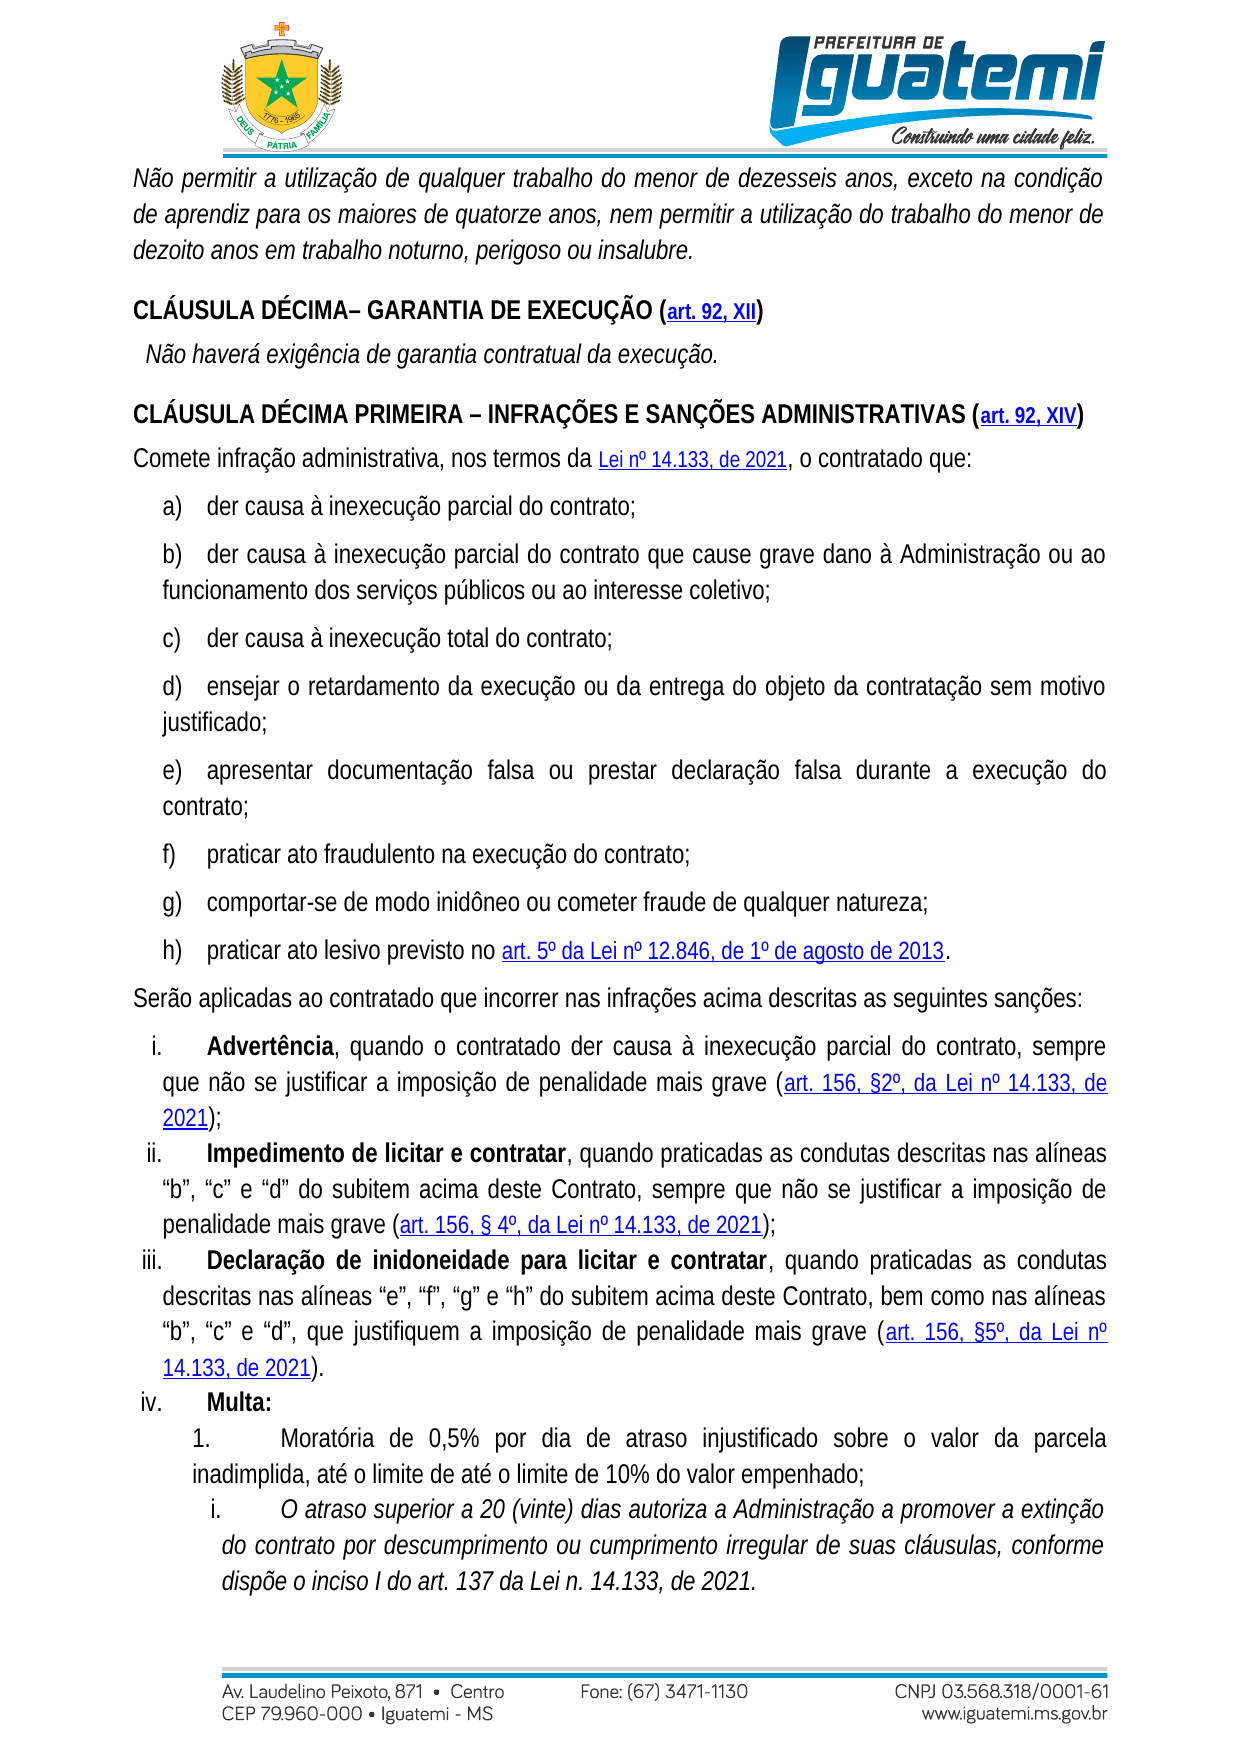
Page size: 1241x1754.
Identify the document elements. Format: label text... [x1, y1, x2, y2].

list Multa: [162, 1386, 1107, 1417]
list O atraso superior a 20 (vinte) dias autoriza a Administração a promover a extinção do contrato por descumprimento ou cumprimento irregular de suas cláusulas, conforme dispõe o inciso I do art. 137 da Lei n. 14.133, de 2021. [222, 1493, 1107, 1596]
list comportar-se de modo inidôneo ou cometer fraude de qualquer natureza; [162, 886, 1107, 917]
list ensejar o retardamento da execução ou da entrega do objeto da contratação sem motivo justificado; [162, 670, 1107, 737]
list Moratória de 0,5% por dia de atraso injustificado sobre o valor da parcela inadimplida, até o limite de até o limite de 10% do valor empenhado; [192, 1422, 1107, 1489]
list der causa à inexecução total do contrato; [162, 622, 1107, 653]
list apresentar documentação falsa ou prestar declaração falsa durante a execução do contrato; [162, 754, 1107, 821]
list praticar ato lesivo previsto no art. 5º da Lei nº 12.846, de 1º de agosto de 2013. [162, 934, 1107, 965]
list der causa à inexecução parcial do contrato que cause grave dano à Administração ou ao funcionamento dos serviços públicos ou ao interesse coletivo; [162, 538, 1107, 605]
text Não haverá exigência de garantia contratual da execução. [133, 338, 1107, 369]
list Impedimento de licitar e contratar, quando praticadas as condutas descritas nas alíneas “b”, “c” e “d” do subitem acima deste Contrato, sempre que não se justificar a imposição de penalidade mais grave (art. 156, § 4º, da Lei nº 14.133, de 2021); [162, 1137, 1107, 1239]
text CLÁUSULA DÉCIMA PRIMEIRA – INFRAÇÕES E SANÇÕES ADMINISTRATIVAS (art. 92, XIV) [133, 398, 1107, 429]
text Não permitir a utilização de qualquer trabalho do menor de dezesseis anos, exceto na condição de aprendiz para os maiores de quatorze anos, nem permitir a utilização do trabalho do menor de dezoito anos em trabalho noturno, perigoso ou insalubre. [133, 162, 1107, 265]
list Advertência, quando o contratado der causa à inexecução parcial do contrato, sempre que não se justificar a imposição de penalidade mais grave (art. 156, §2º, da Lei nº 14.133, de 2021); [162, 1030, 1107, 1132]
text CLÁUSULA DÉCIMA– GARANTIA DE EXECUÇÃO (art. 92, XII) [133, 294, 1107, 325]
list Declaração de inidoneidade para licitar e contratar, quando praticadas as condutas descritas nas alíneas “e”, “f”, “g” e “h” do subitem acima deste Contrato, bem como nas alíneas “b”, “c” e “d”, que justifiquem a imposição de penalidade mais grave (art. 156, §5º, da Lei nº 14.133, de 2021). [162, 1244, 1107, 1382]
list der causa à inexecução parcial do contrato; [162, 490, 1107, 521]
list praticar ato fraudulento na execução do contrato; [162, 838, 1107, 869]
text Serão aplicadas ao contratado que incorrer nas infrações acima descritas as seguintes sanções: [133, 982, 1107, 1013]
text Comete infração administrativa, nos termos da Lei nº 14.133, de 2021, o contratado que: [133, 442, 1107, 473]
